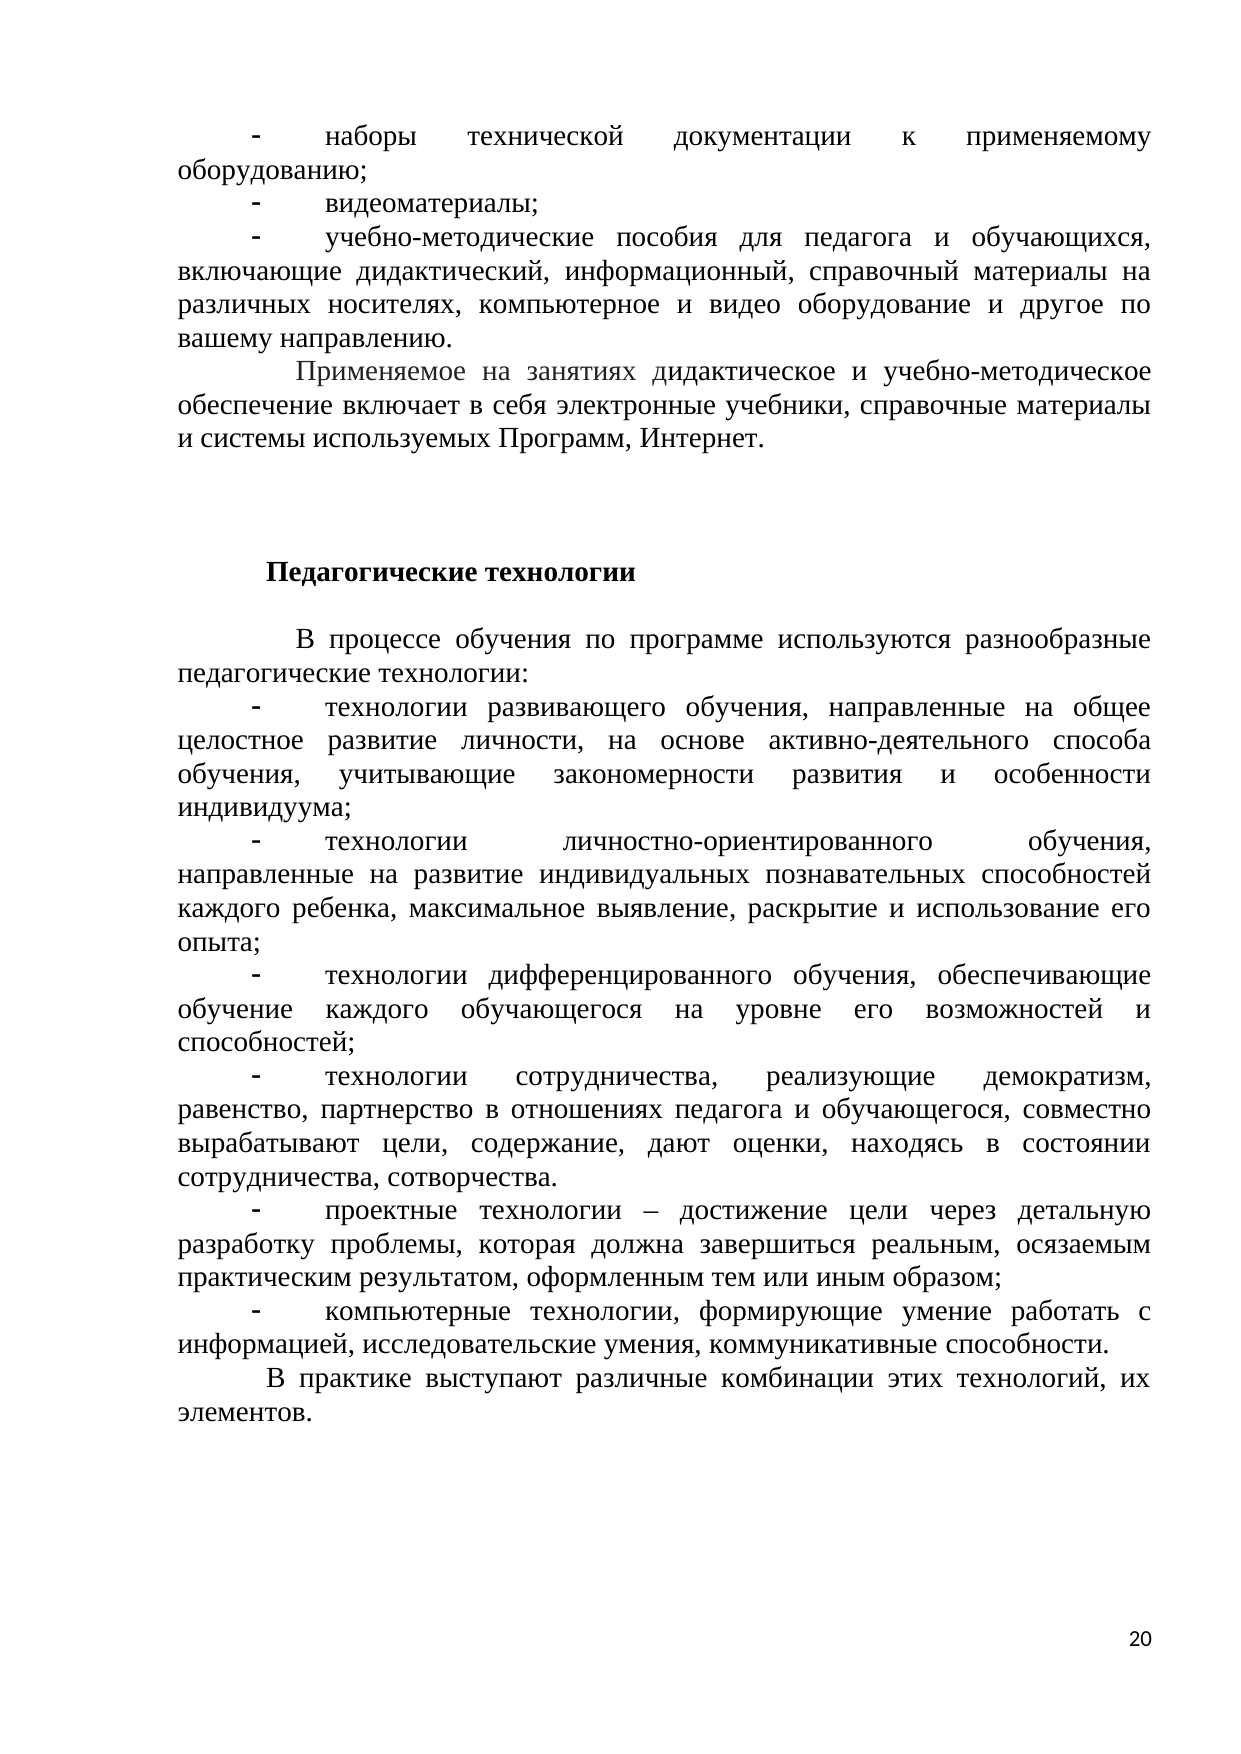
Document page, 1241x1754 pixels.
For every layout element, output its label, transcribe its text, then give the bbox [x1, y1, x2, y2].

list наборы технической документации к применяемому оборудованию; [177, 118, 1152, 185]
list компьютерные технологии, формирующие умение работать с информацией, исследовательские умения, коммуникативные способности. [177, 1293, 1152, 1360]
text Применяемое на занятиях дидактическое и учебно-методическое обеспечение включает в себя электронные учебники, справочные материалы и системы используемых Программ, Интернет. [177, 353, 1152, 454]
list технологии сотрудничества, реализующие демократизм, равенство, партнерство в отношениях педагога и обучающегося, совместно вырабатывают цели, содержание, дают оценки, находясь в состоянии сотрудничества, сотворчества. [177, 1058, 1152, 1192]
list технологии развивающего обучения, направленные на общее целостное развитие личности, на основе активно-деятельного способа обучения, учитывающие закономерности развития и особенности индивидуума; [177, 689, 1152, 823]
list технологии личностно-ориентированного обучения, направленные на развитие индивидуальных познавательных способностей каждого ребенка, максимальное выявление, раскрытие и использование его опыта; [177, 823, 1152, 957]
text Педагогические технологии [177, 554, 1152, 588]
list видеоматериалы; [177, 185, 1152, 219]
list проектные технологии – достижение цели через детальную разработку проблемы, которая должна завершиться реальным, осязаемым практическим результатом, оформленным тем или иным образом; [177, 1192, 1152, 1293]
list учебно-методические пособия для педагога и обучающихся, включающие дидактический, информационный, справочный материалы на различных носителях, компьютерное и видео оборудование и другое по вашему направлению. [177, 219, 1152, 353]
list технологии дифференцированного обучения, обеспечивающие обучение каждого обучающегося на уровне его возможностей и способностей; [177, 957, 1152, 1058]
text В процессе обучения по программе используются разнообразные педагогические технологии: [177, 622, 1152, 689]
text В практике выступают различные комбинации этих технологий, их элементов. [177, 1360, 1152, 1427]
